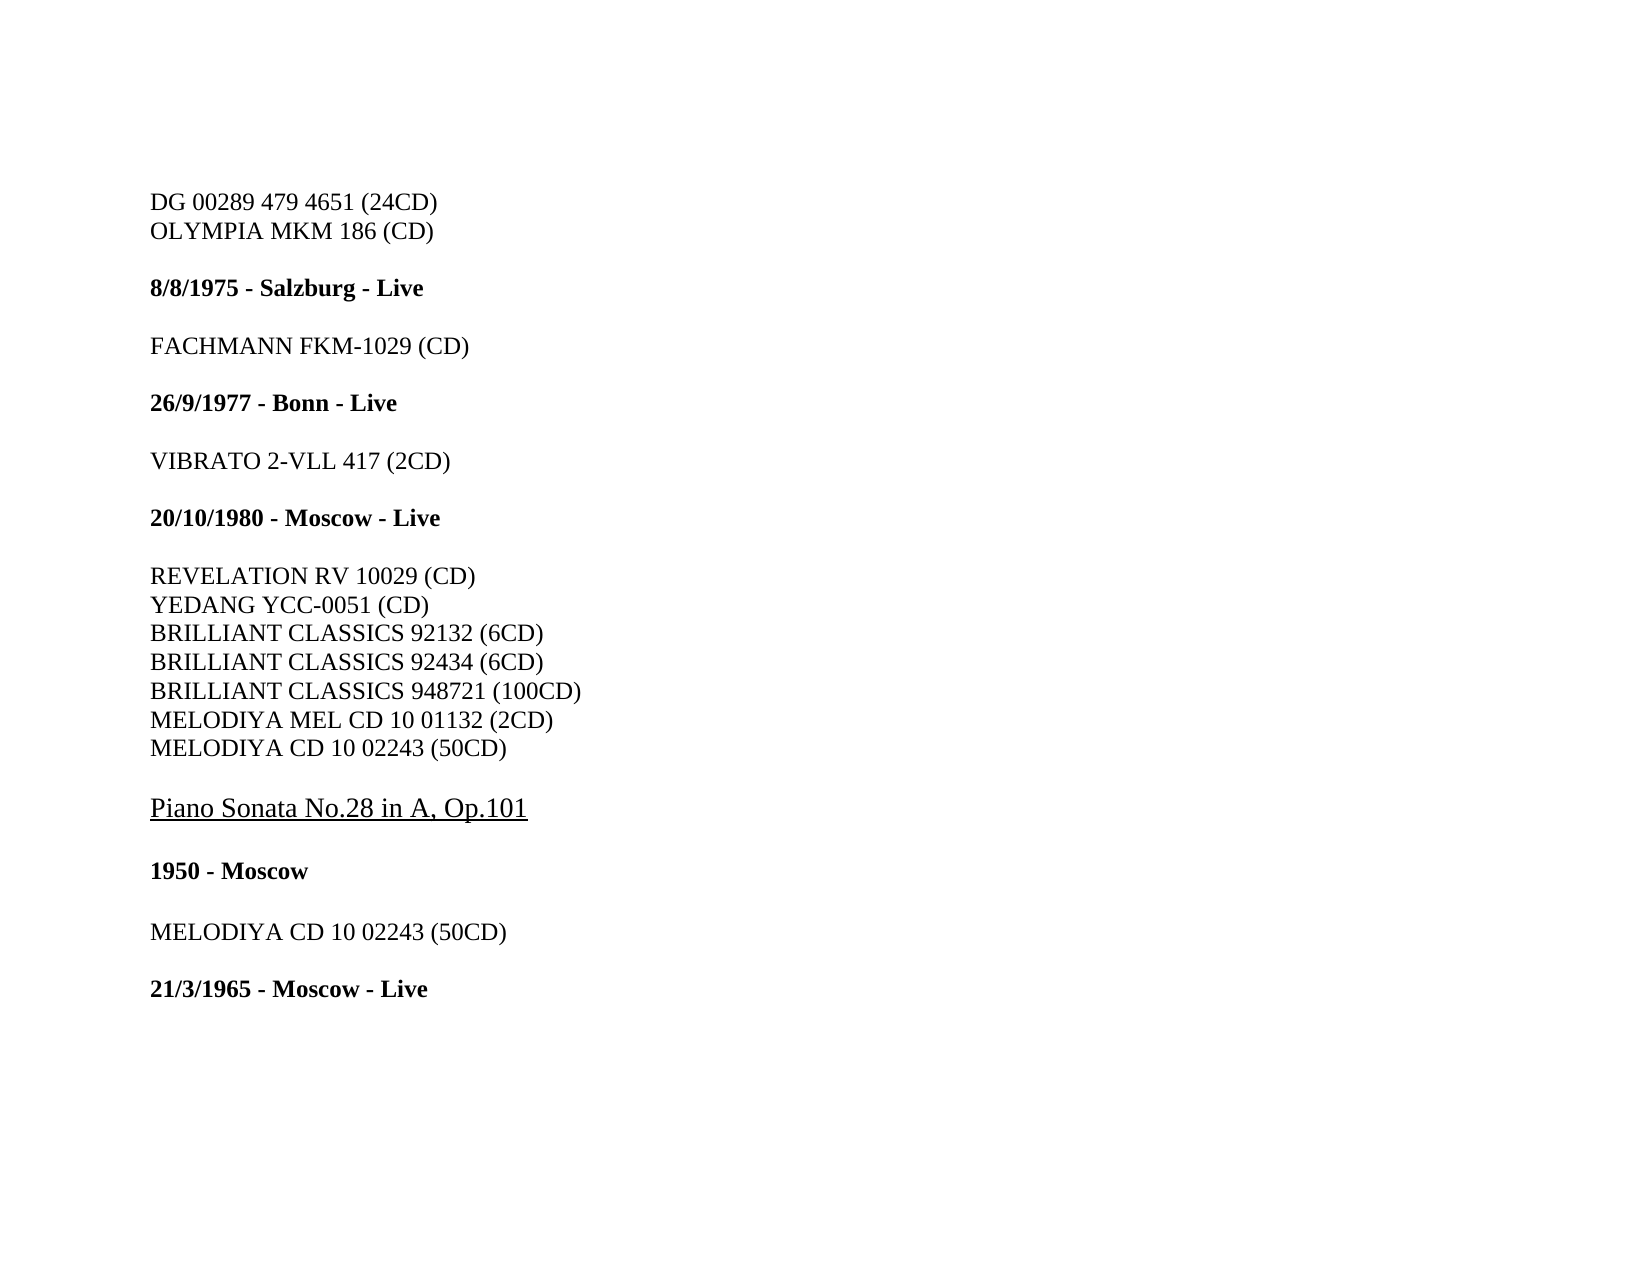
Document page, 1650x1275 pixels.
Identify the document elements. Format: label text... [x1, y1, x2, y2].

text VIBRATO 2-VLL 417 (2CD) 20/10/1980 - Moscow - Live REVELATION RV 10029 (CD) YEDANG YCC-0051 (CD) BRILLIANT CLASSICS 92132 (6CD) BRILLIANT CLASSICS 92434 (6CD) BRILLIANT CLASSICS 948721 (100CD) MELODIYA MEL CD 10 01132 (2CD) MELODIYA CD 10 02243 (50CD) Piano Sonata No.28 in A, Op.101 [150, 446, 1500, 823]
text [150, 187, 1500, 388]
text 21/3/1965 - Moscow - Live [150, 974, 1500, 1003]
text 1950 - Moscow [150, 856, 1500, 884]
text MELODIYA CD 10 02243 (50CD) [150, 917, 1500, 946]
text 26/9/1977 - Bonn - Live [150, 388, 1500, 417]
